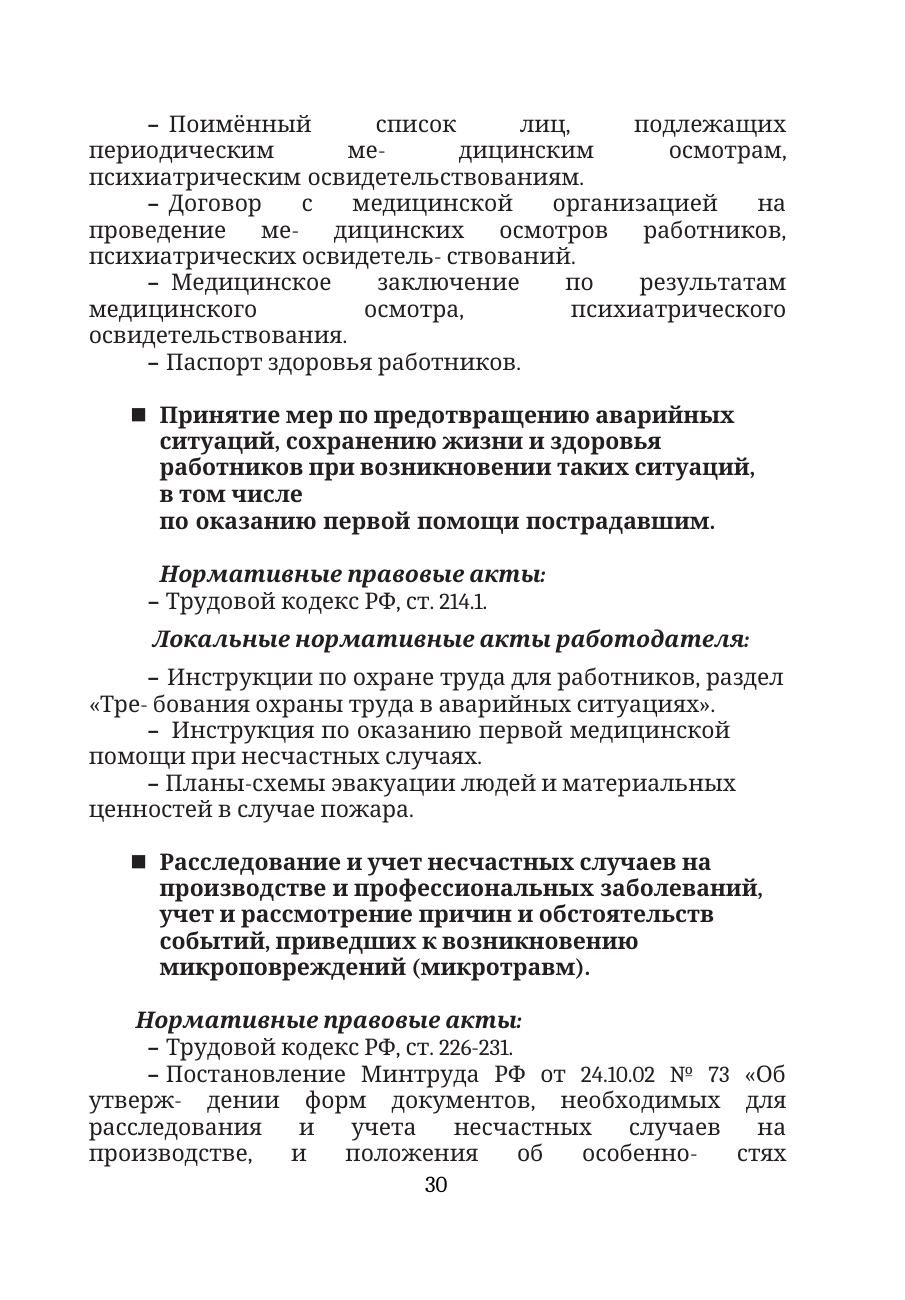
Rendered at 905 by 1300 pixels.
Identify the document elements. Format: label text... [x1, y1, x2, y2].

list Инструкции по охране труда для работников, раздел «Тре- бования охраны труда в аварийных ситуациях». [88, 665, 786, 718]
list Медицинское заключение по результатам медицинского осмотра, психиатрического освидетельствования. [88, 270, 786, 349]
list Договор с медицинской организацией на проведение ме- дицинских осмотров работников, психиатрических освидетель- ствований. [88, 191, 786, 270]
subtitle Принятие мер по предотвращению аварийных ситуаций, сохранению жизни и здоровья работников при возникновении таких ситуаций, в том числе [130, 402, 756, 508]
text Нормативные правовые акты: [159, 561, 827, 588]
text Локальные нормативные акты работодателя: [148, 627, 827, 653]
text – Трудовой кодекс РФ, ст. 214.1. [148, 589, 827, 615]
subtitle Нормативные правовые акты: [130, 1008, 767, 1034]
list Поимённый список лиц, подлежащих периодическим ме- дицинским осмотрам, психиатрическим освидетельствованиям. [88, 112, 786, 191]
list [88, 1062, 786, 1167]
list Инструкция по оказанию первой медицинской помощи при несчастных случаях. [88, 718, 786, 771]
list Паспорт здоровья работников. [147, 349, 827, 376]
subtitle Расследование и учет несчастных случаев на производстве и профессиональных заболеваний, учет и рассмотрение причин и обстоятельств событий, приведших к возникновению микроповреждений (микротравм). [130, 849, 767, 981]
list Планы-схемы эвакуации людей и материальных ценностей в случае пожара. [88, 771, 786, 823]
list Трудовой кодекс РФ, ст. 226-231. [147, 1035, 827, 1061]
text по оказанию первой помощи пострадавшим. [159, 508, 827, 534]
